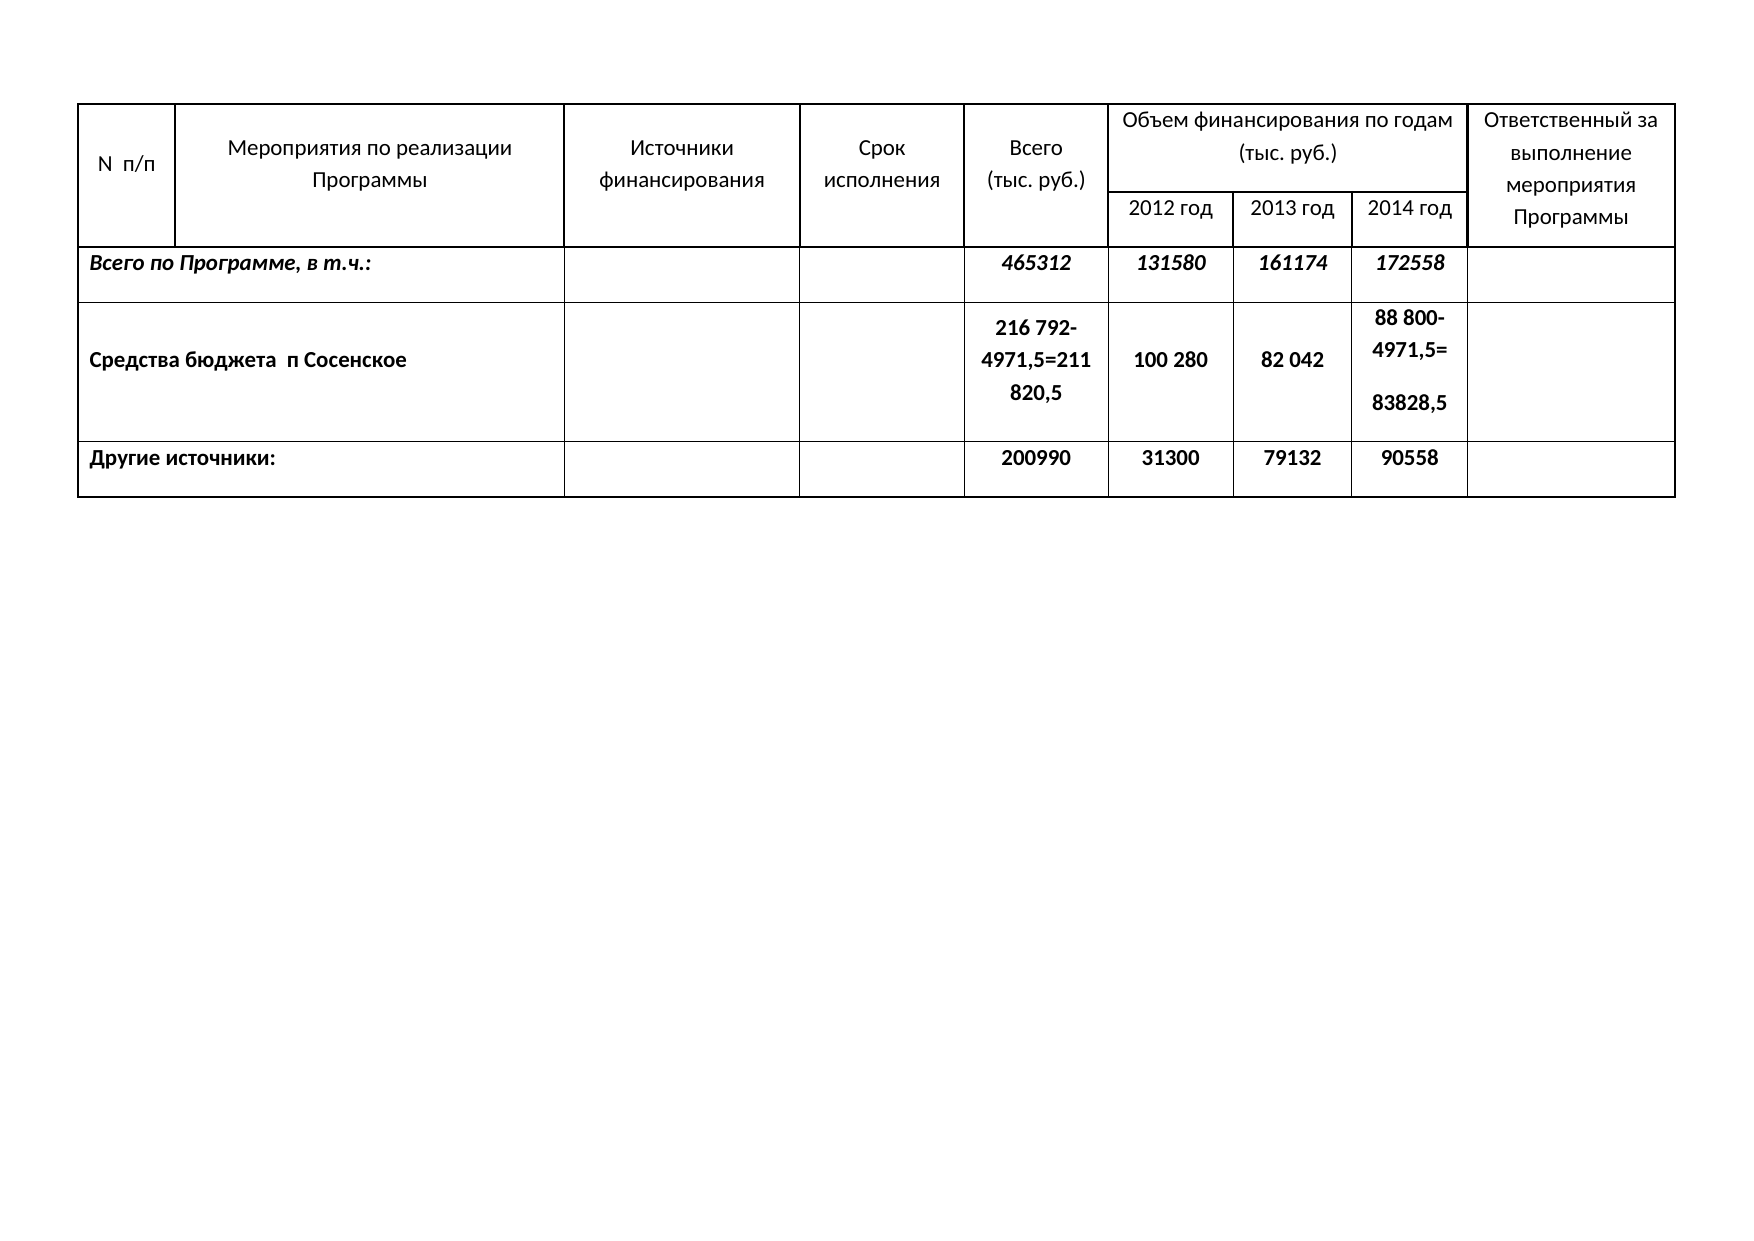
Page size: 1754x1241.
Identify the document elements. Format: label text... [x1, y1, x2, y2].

table_header Объем финансирования по годам (тыс. руб.) [1109, 105, 1466, 191]
table_cell Всего по Программе, в т.ч.: [79, 248, 564, 302]
table_header N п/п [79, 105, 174, 246]
table_cell 216 792-4971,5=211820,5 [965, 303, 1108, 441]
table_cell [1468, 248, 1674, 302]
table_cell [800, 303, 964, 441]
table_cell 100 280 [1109, 303, 1233, 441]
table_cell Средства бюджета п Сосенское [79, 303, 564, 441]
table_header Ответственный за выполнение мероприятия Программы [1469, 105, 1674, 246]
table_cell Другие источники: [79, 442, 564, 496]
table_cell 31300 [1109, 442, 1233, 496]
table_cell 88 800-4971,5= 83828,5 [1352, 303, 1467, 441]
table_cell 90558 [1352, 442, 1467, 496]
table_cell [1468, 442, 1674, 496]
table_cell [1468, 303, 1674, 441]
table_cell 79132 [1234, 442, 1351, 496]
table_cell [800, 248, 964, 302]
table_cell 200990 [965, 442, 1108, 496]
table_cell 131580 [1109, 248, 1233, 302]
table_cell 465312 [965, 248, 1108, 302]
table_cell [565, 248, 799, 302]
table_cell 161174 [1234, 248, 1351, 302]
table_header Источники финансирования [565, 105, 799, 246]
table_header Всего (тыс. руб.) [965, 105, 1107, 246]
table_header Срок исполнения [801, 105, 963, 246]
table_header Мероприятия по реализации Программы [176, 105, 563, 246]
table_cell 2014 год [1353, 193, 1466, 246]
table_cell [565, 442, 799, 496]
table_cell 2012 год [1109, 193, 1232, 246]
table_cell [565, 303, 799, 441]
table_cell 82 042 [1234, 303, 1351, 441]
table_cell 2013 год [1234, 193, 1351, 246]
table_cell [800, 442, 964, 496]
table_cell 172558 [1352, 248, 1467, 302]
